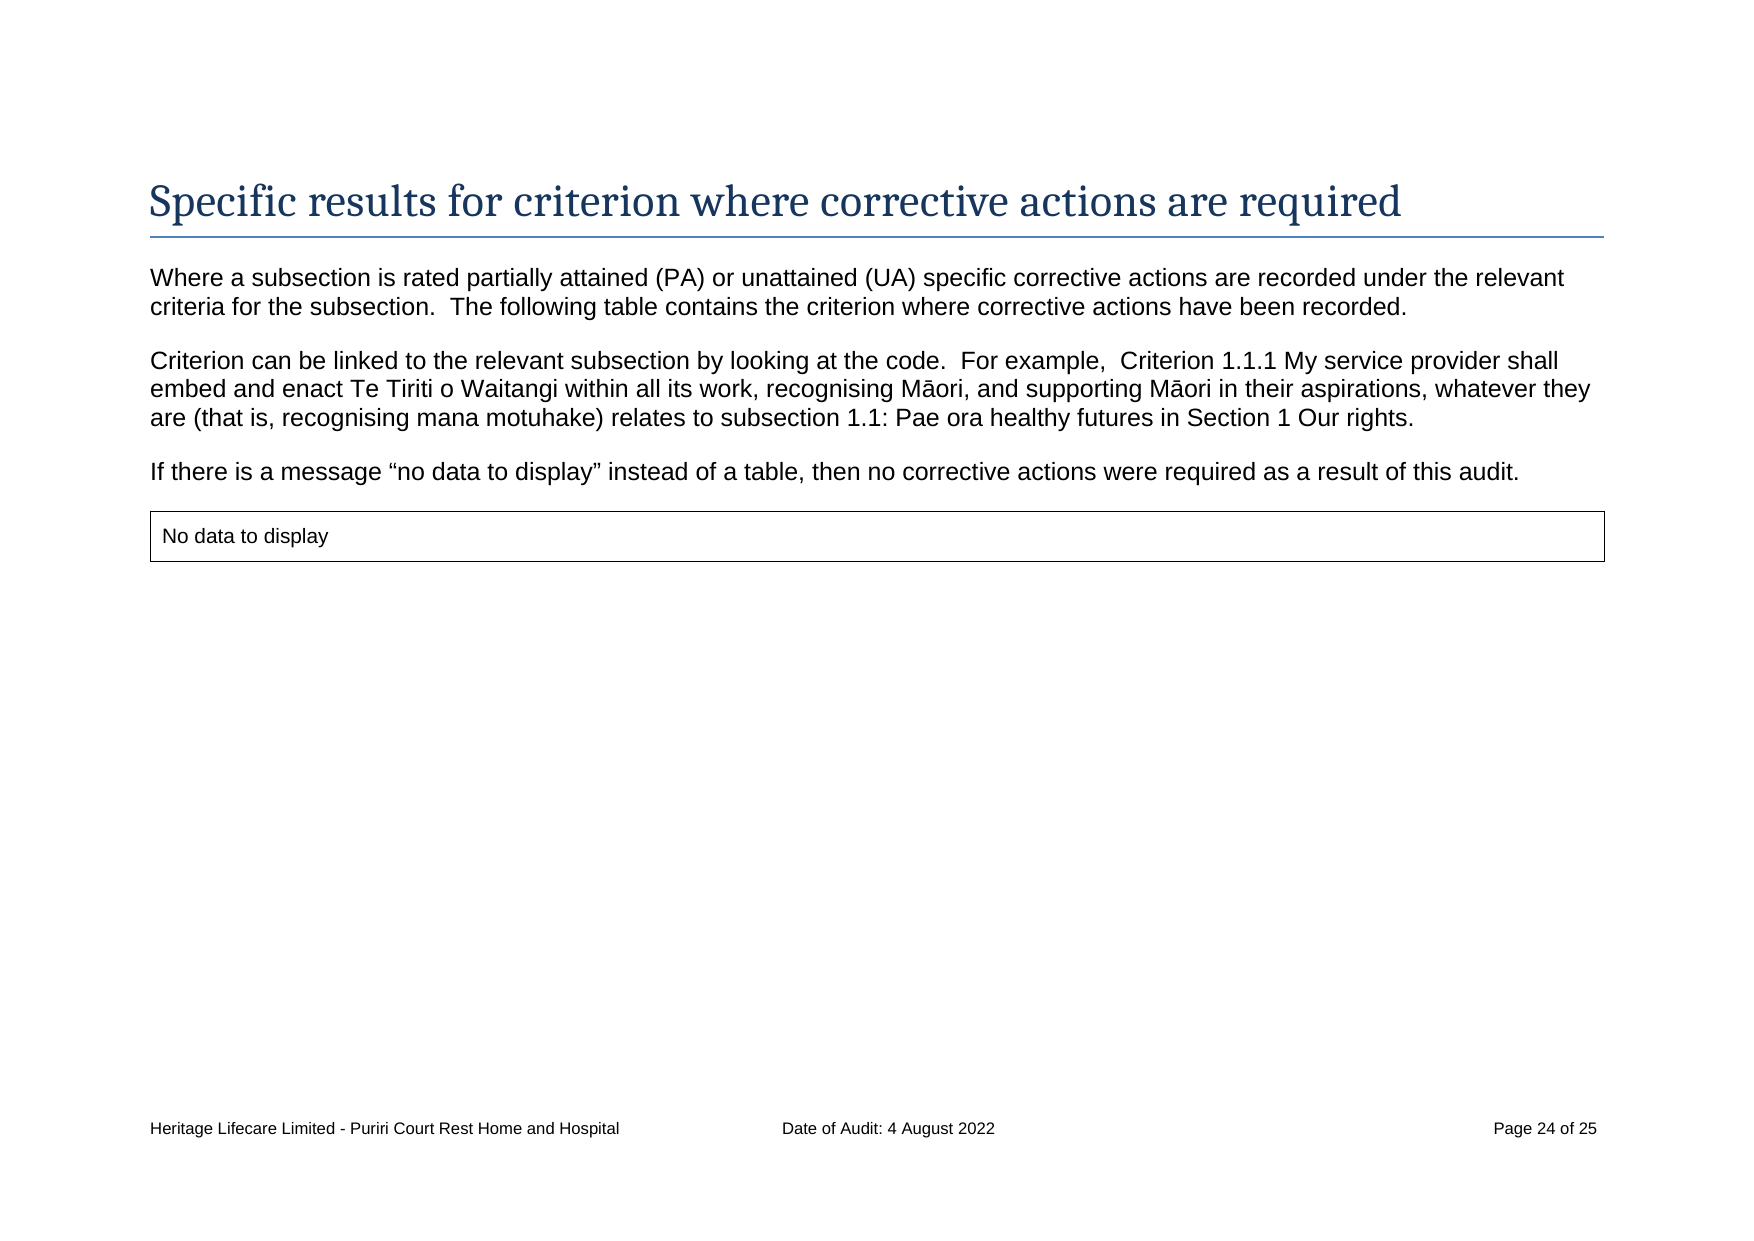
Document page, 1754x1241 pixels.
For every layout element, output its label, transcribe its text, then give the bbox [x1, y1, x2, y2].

table_header No data to display [151, 512, 1604, 561]
text If there is a message “no data to display” instead of a table, then no corrective actions were required as a result of this audit. [150, 457, 1604, 486]
subtitle Specific results for criterion where corrective actions are required [150, 175, 1604, 236]
text Where a subsection is rated partially attained (PA) or unattained (UA) specific corrective actions are recorded under the relevant criteria for the subsection. The following table contains the criterion where corrective actions have been recorded. [150, 263, 1604, 321]
text Criterion can be linked to the relevant subsection by looking at the code. For example, Criterion 1.1.1 My service provider shall embed and enact Te Tiriti o Waitangi within all its work, recognising Māori, and supporting Māori in their aspirations, whatever they are (that is, recognising mana motuhake) relates to subsection 1.1: Pae ora healthy futures in Section 1 Our rights. [150, 346, 1604, 432]
